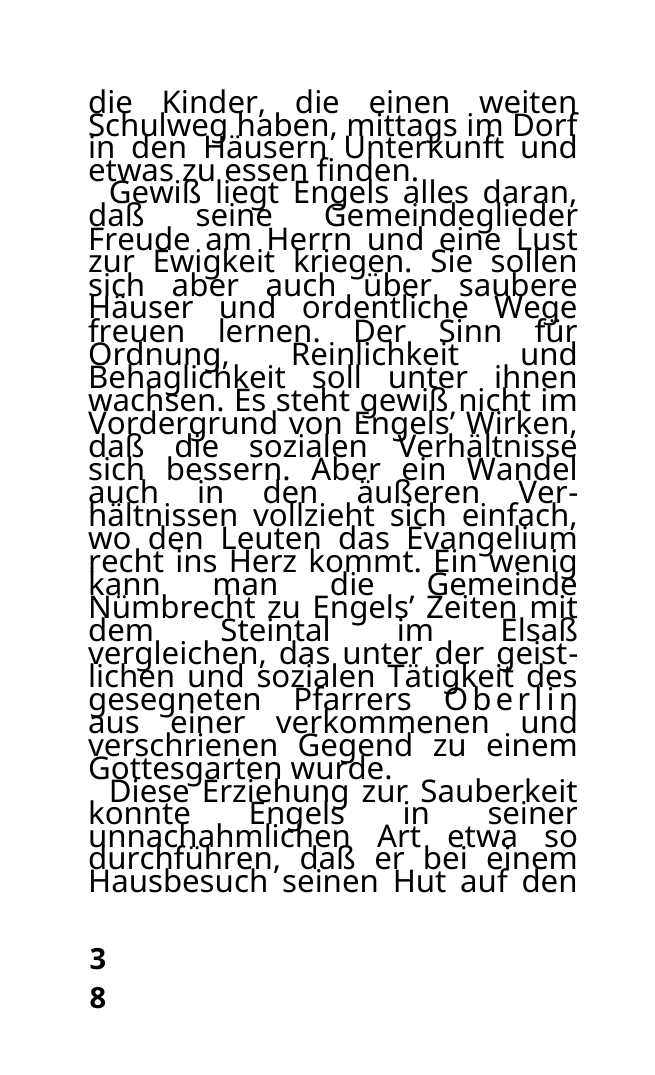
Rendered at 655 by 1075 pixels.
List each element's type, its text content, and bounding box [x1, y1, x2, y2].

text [88, 96, 578, 186]
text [88, 784, 578, 897]
text Gewiß liegt Engels alles daran, daß seine Gemeindeglieder Freude am Herrn und eine Lust zur Ewigkeit kriegen. Sie sollen sich aber auch über saubere Häuser und ordentliche Wege freuen lernen. Der Sinn für Ordnung, Reinlichkeit und Behaglichkeit soll unter ihnen wachsen. Es steht gewiß nicht im Vordergrund von Engels’ Wirken, daß die sozialen Verhältnisse sich bessern. Aber ein Wandel auch in den äußeren Verhältnissen vollzieht sich einfach, wo den Leuten das Evangelium recht ins Herz kommt. Ein wenig kann man die Gemeinde Nümbrecht zu Engels’ Zeiten mit dem Steintal im Elsaß vergleichen, das unter der geistlichen und sozialen Tätigkeit des gesegneten Pfarrers Oberlin aus einer verkommenen und verschrienen Gegend zu einem Gottesgarten wurde. [88, 186, 578, 784]
